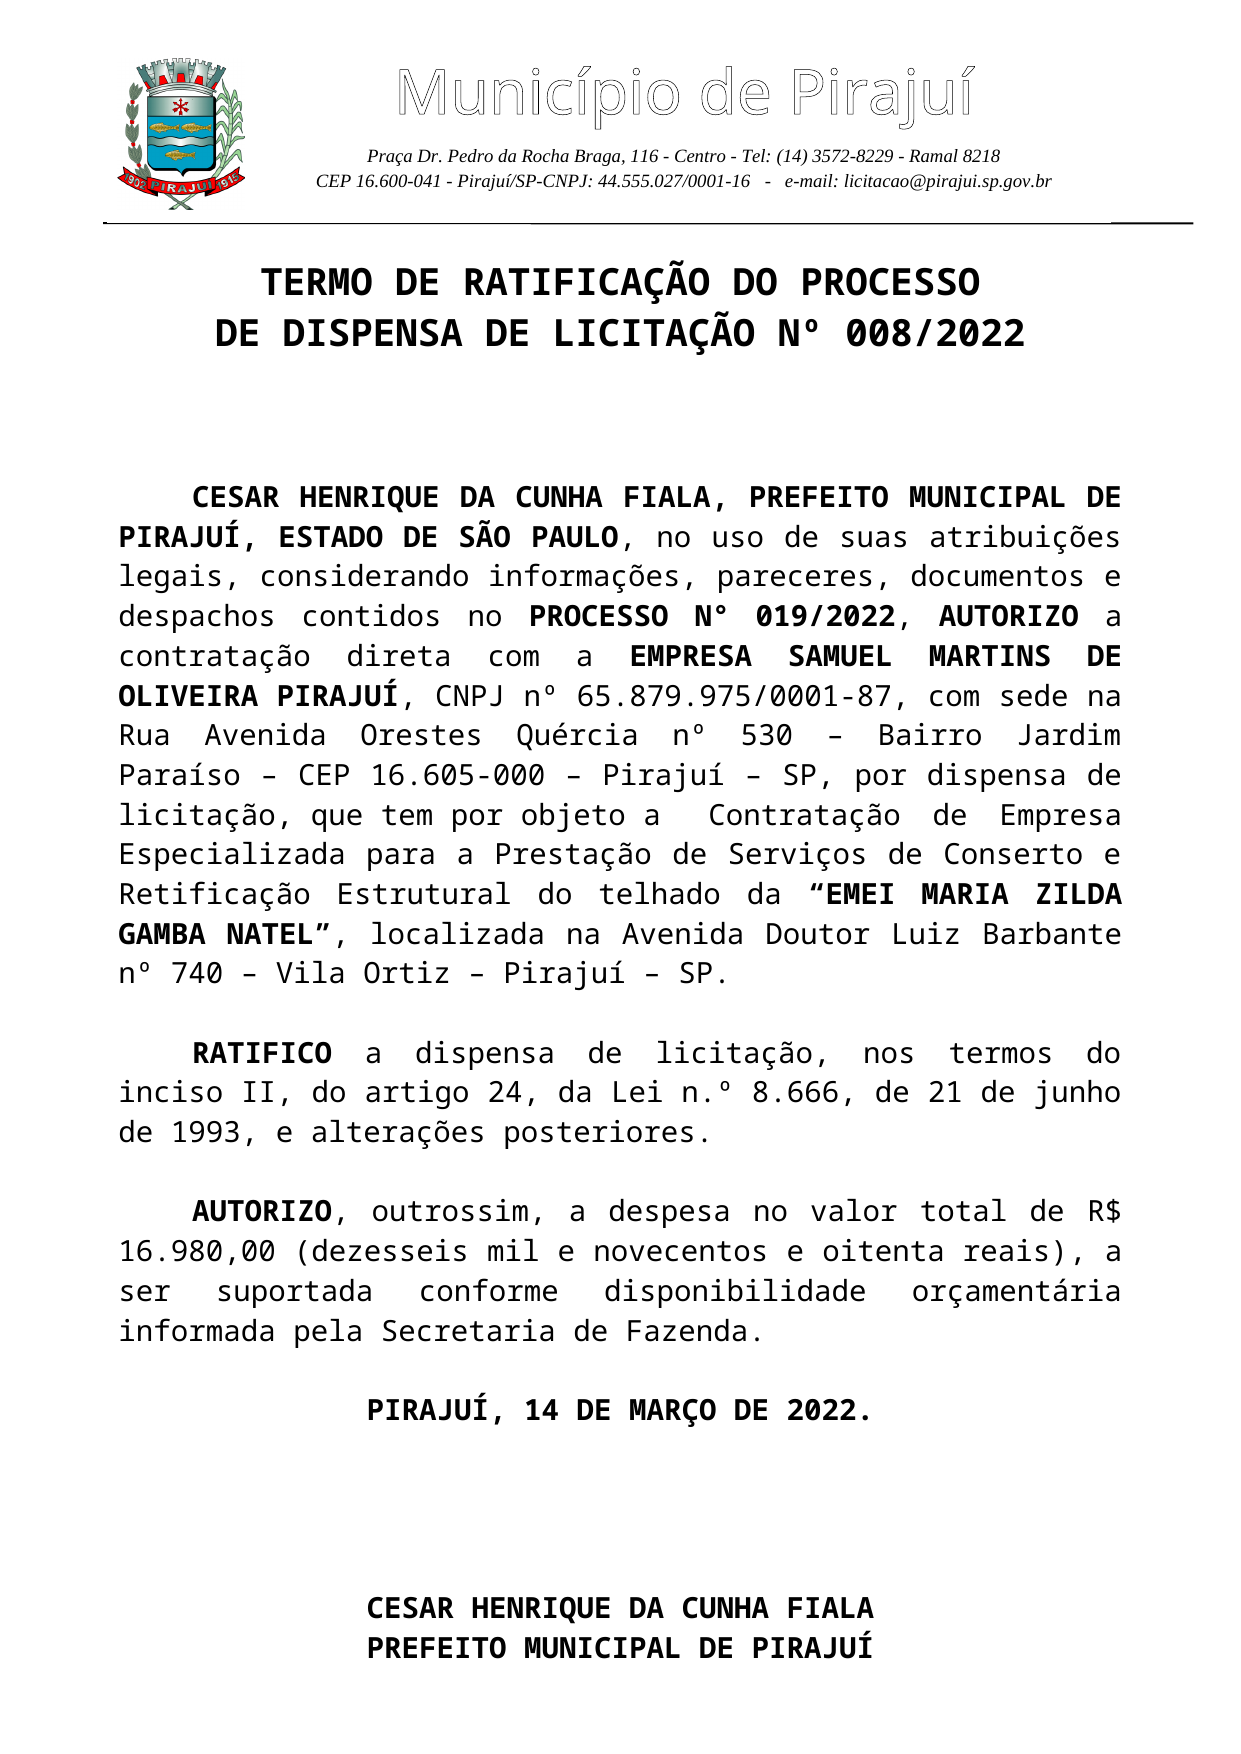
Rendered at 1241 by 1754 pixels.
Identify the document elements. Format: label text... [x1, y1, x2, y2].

text CESAR HENRIQUE DA CUNHA FIALA [118, 1588, 1122, 1627]
text RATIFICO a dispensa de licitação, nos termos do inciso II, do artigo 24, da Lei n.º 8.666, de 21 de junho de 1993, e alterações posteriores. [118, 1032, 1122, 1151]
text PREFEITO MUNICIPAL DE PIRAJUÍ [118, 1627, 1122, 1667]
subtitle TERMO DE RATIFICAÇÃO DO PROCESSO [118, 255, 1122, 306]
text CESAR HENRIQUE DA CUNHA FIALA, PREFEITO MUNICIPAL DE PIRAJUÍ, ESTADO DE SÃO PAULO, no uso de suas atribuições legais, considerando informações, pareceres, documentos e despachos contidos no PROCESSO N° 019/2022, AUTORIZO a contratação direta com a EMPRESA SAMUEL MARTINS DE OLIVEIRA PIRAJUÍ, CNPJ nº 65.879.975/0001-87, com sede na Rua Avenida Orestes Quércia nº 530 – Bairro Jardim Paraíso – CEP 16.605-000 – Pirajuí – SP, por dispensa de licitação, que tem por objeto a Contratação de Empresa Especializada para a Prestação de Serviços de Conserto e Retificação Estrutural do telhado da “EMEI MARIA ZILDA GAMBA NATEL”, localizada na Avenida Doutor Luiz Barbante nº 740 – Vila Ortiz – Pirajuí – SP. [118, 476, 1122, 992]
picture [117, 58, 245, 210]
subtitle DE DISPENSA DE LICITAÇÃO Nº 008/2022 [118, 306, 1122, 357]
text AUTORIZO, outrossim, a despesa no valor total de R$ 16.980,00 (dezesseis mil e novecentos e oitenta reais), a ser suportada conforme disponibilidade orçamentária informada pela Secretaria de Fazenda. [118, 1191, 1122, 1349]
text PIRAJUÍ, 14 DE MARÇO DE 2022. [118, 1389, 1122, 1429]
